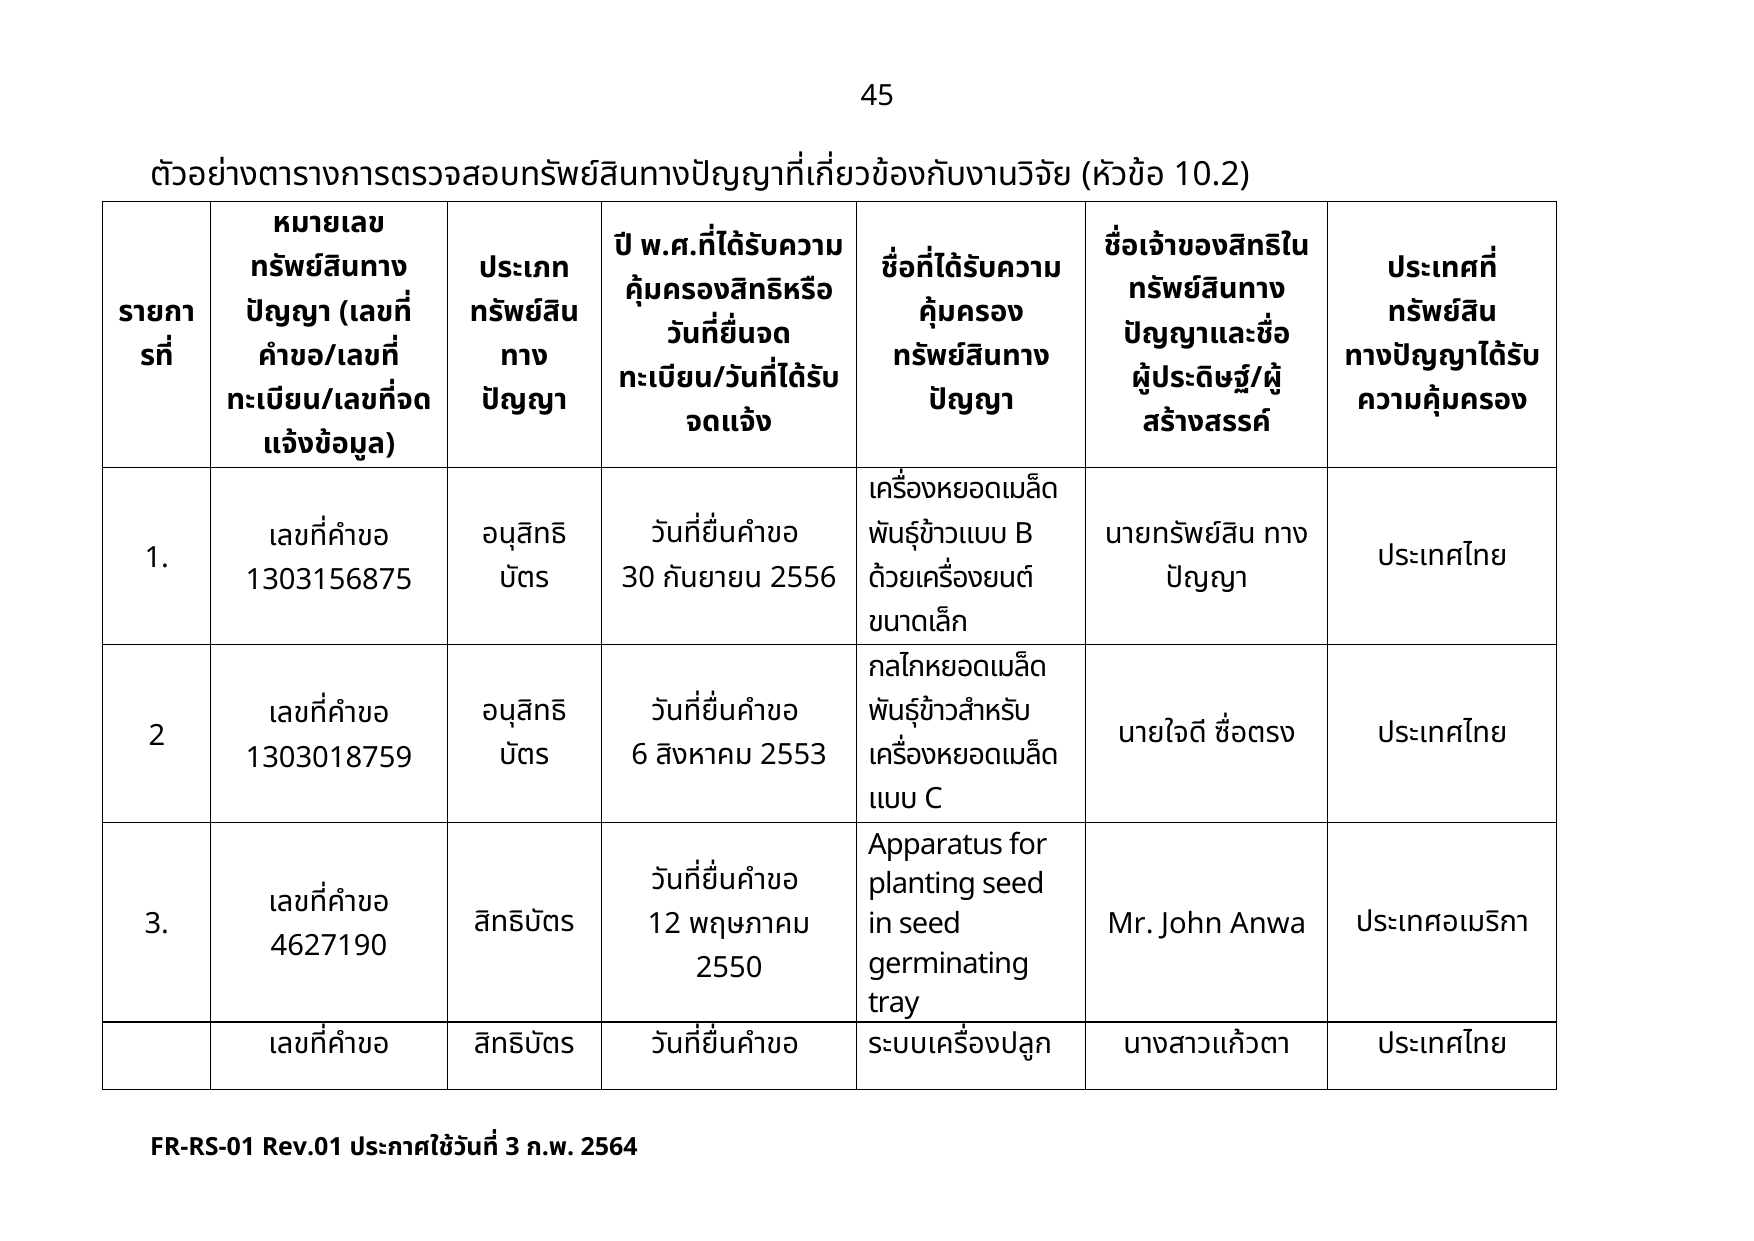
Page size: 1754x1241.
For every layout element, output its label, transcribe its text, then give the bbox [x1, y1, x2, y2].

table_cell วันที่ยื่นคำขอ 6 สิงหาคม 2553 [602, 645, 856, 822]
table_cell เลขที่คำขอ 1303156875 [211, 468, 447, 644]
table_cell เลขที่คำขอ 1101358941 [211, 1023, 447, 1089]
table_cell ประเทศไทย [1328, 468, 1556, 644]
table_cell Mr. John Anwa [1086, 823, 1327, 1021]
table_cell อนุสิทธิบัตร [448, 645, 601, 822]
table_cell 4. [103, 1023, 210, 1089]
table_cell วันที่ยื่นคำขอ 25 มีนาคม 2550 [602, 1023, 856, 1089]
table_cell วันที่ยื่นคำขอ 12 พฤษภาคม 2550 [602, 823, 856, 1021]
table_cell เลขที่คำขอ 1303018759 [211, 645, 447, 822]
table_cell กลไกหยอดเมล็ดพันธุ์ข้าวสำหรับเครื่องหยอดเมล็ดแบบ C [857, 645, 1085, 822]
table_header ประเภททรัพย์สิน ทางปัญญา [448, 202, 601, 467]
table_cell สิทธิบัตร [448, 823, 601, 1021]
table_cell 2 [103, 645, 210, 822]
table_header รายการที่ [103, 202, 210, 467]
table_header ปี พ.ศ.ที่ได้รับความคุ้มครองสิทธิหรือวันที่ยื่นจดทะเบียน/วันที่ได้รับจดแจ้ง [602, 202, 856, 467]
table_cell เครื่องหยอดเมล็ดพันธุ์ข้าวแบบ B ด้วยเครื่องยนต์ขนาดเล็ก [857, 468, 1085, 644]
table_cell เลขที่คำขอ 4627190 [211, 823, 447, 1021]
table_cell นายใจดี ซื่อตรง [1086, 645, 1327, 822]
table_header ชื่อเจ้าของสิทธิในทรัพย์สินทางปัญญาและชื่อ ผู้ประดิษฐ์/ผู้สร้างสรรค์ [1086, 202, 1327, 467]
table_cell 3. [103, 823, 210, 1021]
table_cell วันที่ยื่นคำขอ 30 กันยายน 2556 [602, 468, 856, 644]
table_cell นางสาวแก้วตา ดวงใจ [1086, 1023, 1327, 1089]
text ตัวอย่างตารางการตรวจสอบทรัพย์สินทางปัญญาที่เกี่ยวข้องกับงานวิจัย (หัวข้อ 10.2) [150, 150, 1604, 201]
table_header ชื่อที่ได้รับความคุ้มครองทรัพย์สินทางปัญญา [857, 202, 1085, 467]
table_cell สิทธิบัตร [448, 1023, 601, 1089]
table_cell อนุสิทธิบัตร [448, 468, 601, 644]
table_cell ระบบเครื่องปลูกข้าวระบบD สามารถควบคุมจำนวนเมล็ดพันธุ์ได้ [857, 1023, 1085, 1089]
table_cell นายทรัพย์สิน ทางปัญญา [1086, 468, 1327, 644]
table_cell Apparatus for planting seed in seed germinating tray [857, 823, 1085, 1021]
table_cell 1. [103, 468, 210, 644]
table_cell ประเทศไทย [1328, 1023, 1556, 1089]
table_cell ประเทศไทย [1328, 645, 1556, 822]
table_header หมายเลขทรัพย์สินทางปัญญา (เลขที่คำขอ/เลขที่ทะเบียน/เลขที่จดแจ้งข้อมูล) [211, 202, 447, 467]
table_header ประเทศที่ทรัพย์สิน ทางปัญญาได้รับ ความคุ้มครอง [1328, 202, 1556, 467]
table_cell ประเทศอเมริกา [1328, 823, 1556, 1021]
